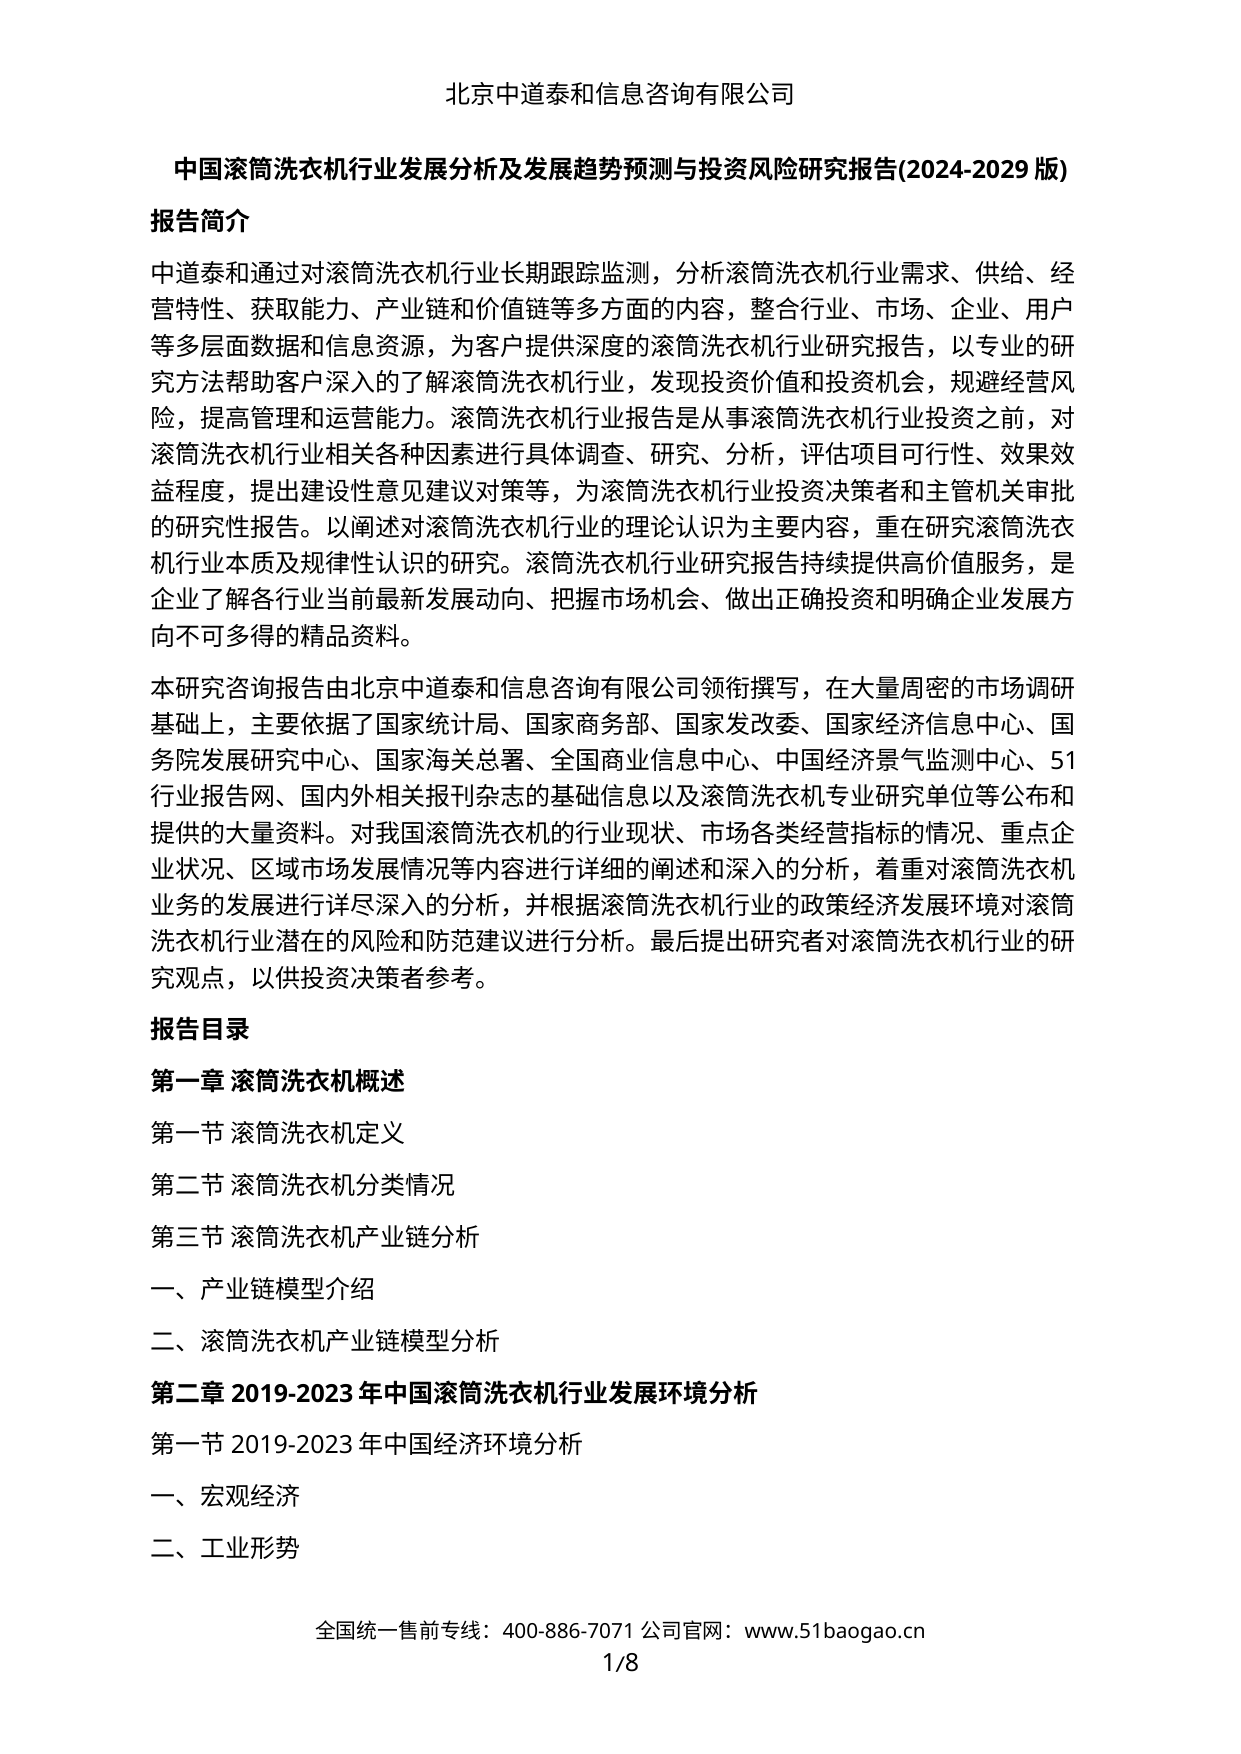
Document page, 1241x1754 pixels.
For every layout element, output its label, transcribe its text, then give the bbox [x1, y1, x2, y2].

text 本研究咨询报告由北京中道泰和信息咨询有限公司领衔撰写，在大量周密的市场调研基础上，主要依据了国家统计局、国家商务部、国家发改委、国家经济信息中心、国务院发展研究中心、国家海关总署、全国商业信息中心、中国经济景气监测中心、51行业报告网、国内外相关报刊杂志的基础信息以及滚筒洗衣机专业研究单位等公布和提供的大量资料。对我国滚筒洗衣机的行业现状、市场各类经营指标的情况、重点企业状况、区域市场发展情况等内容进行详细的阐述和深入的分析，着重对滚筒洗衣机业务的发展进行详尽深入的分析，并根据滚筒洗衣机行业的政策经济发展环境对滚筒洗衣机行业潜在的风险和防范建议进行分析。最后提出研究者对滚筒洗衣机行业的研究观点，以供投资决策者参考。 [150, 668, 1090, 994]
text 二、滚筒洗衣机产业链模型分析 [150, 1321, 1090, 1357]
text 二、工业形势 [150, 1529, 1090, 1565]
text 第二节 滚筒洗衣机分类情况 [150, 1166, 1090, 1202]
text 中国滚筒洗衣机行业发展分析及发展趋势预测与投资风险研究报告(2024-2029版) [150, 150, 1090, 186]
text 报告简介 [150, 202, 1090, 238]
text 一、宏观经济 [150, 1477, 1090, 1513]
text 第三节 滚筒洗衣机产业链分析 [150, 1217, 1090, 1254]
text 第二章 2019-2023年中国滚筒洗衣机行业发展环境分析 [150, 1373, 1090, 1409]
text 第一章 滚筒洗衣机概述 [150, 1062, 1090, 1098]
text 第一节 2019-2023年中国经济环境分析 [150, 1425, 1090, 1461]
text 第一节 滚筒洗衣机定义 [150, 1114, 1090, 1150]
text 一、产业链模型介绍 [150, 1269, 1090, 1306]
text 中道泰和通过对滚筒洗衣机行业长期跟踪监测，分析滚筒洗衣机行业需求、供给、经营特性、获取能力、产业链和价值链等多方面的内容，整合行业、市场、企业、用户等多层面数据和信息资源，为客户提供深度的滚筒洗衣机行业研究报告，以专业的研究方法帮助客户深入的了解滚筒洗衣机行业，发现投资价值和投资机会，规避经营风险，提高管理和运营能力。滚筒洗衣机行业报告是从事滚筒洗衣机行业投资之前，对滚筒洗衣机行业相关各种因素进行具体调查、研究、分析，评估项目可行性、效果效益程度，提出建设性意见建议对策等，为滚筒洗衣机行业投资决策者和主管机关审批的研究性报告。以阐述对滚筒洗衣机行业的理论认识为主要内容，重在研究滚筒洗衣机行业本质及规律性认识的研究。滚筒洗衣机行业研究报告持续提供高价值服务，是企业了解各行业当前最新发展动向、把握市场机会、做出正确投资和明确企业发展方向不可多得的精品资料。 [150, 254, 1090, 652]
text 报告目录 [150, 1010, 1090, 1046]
